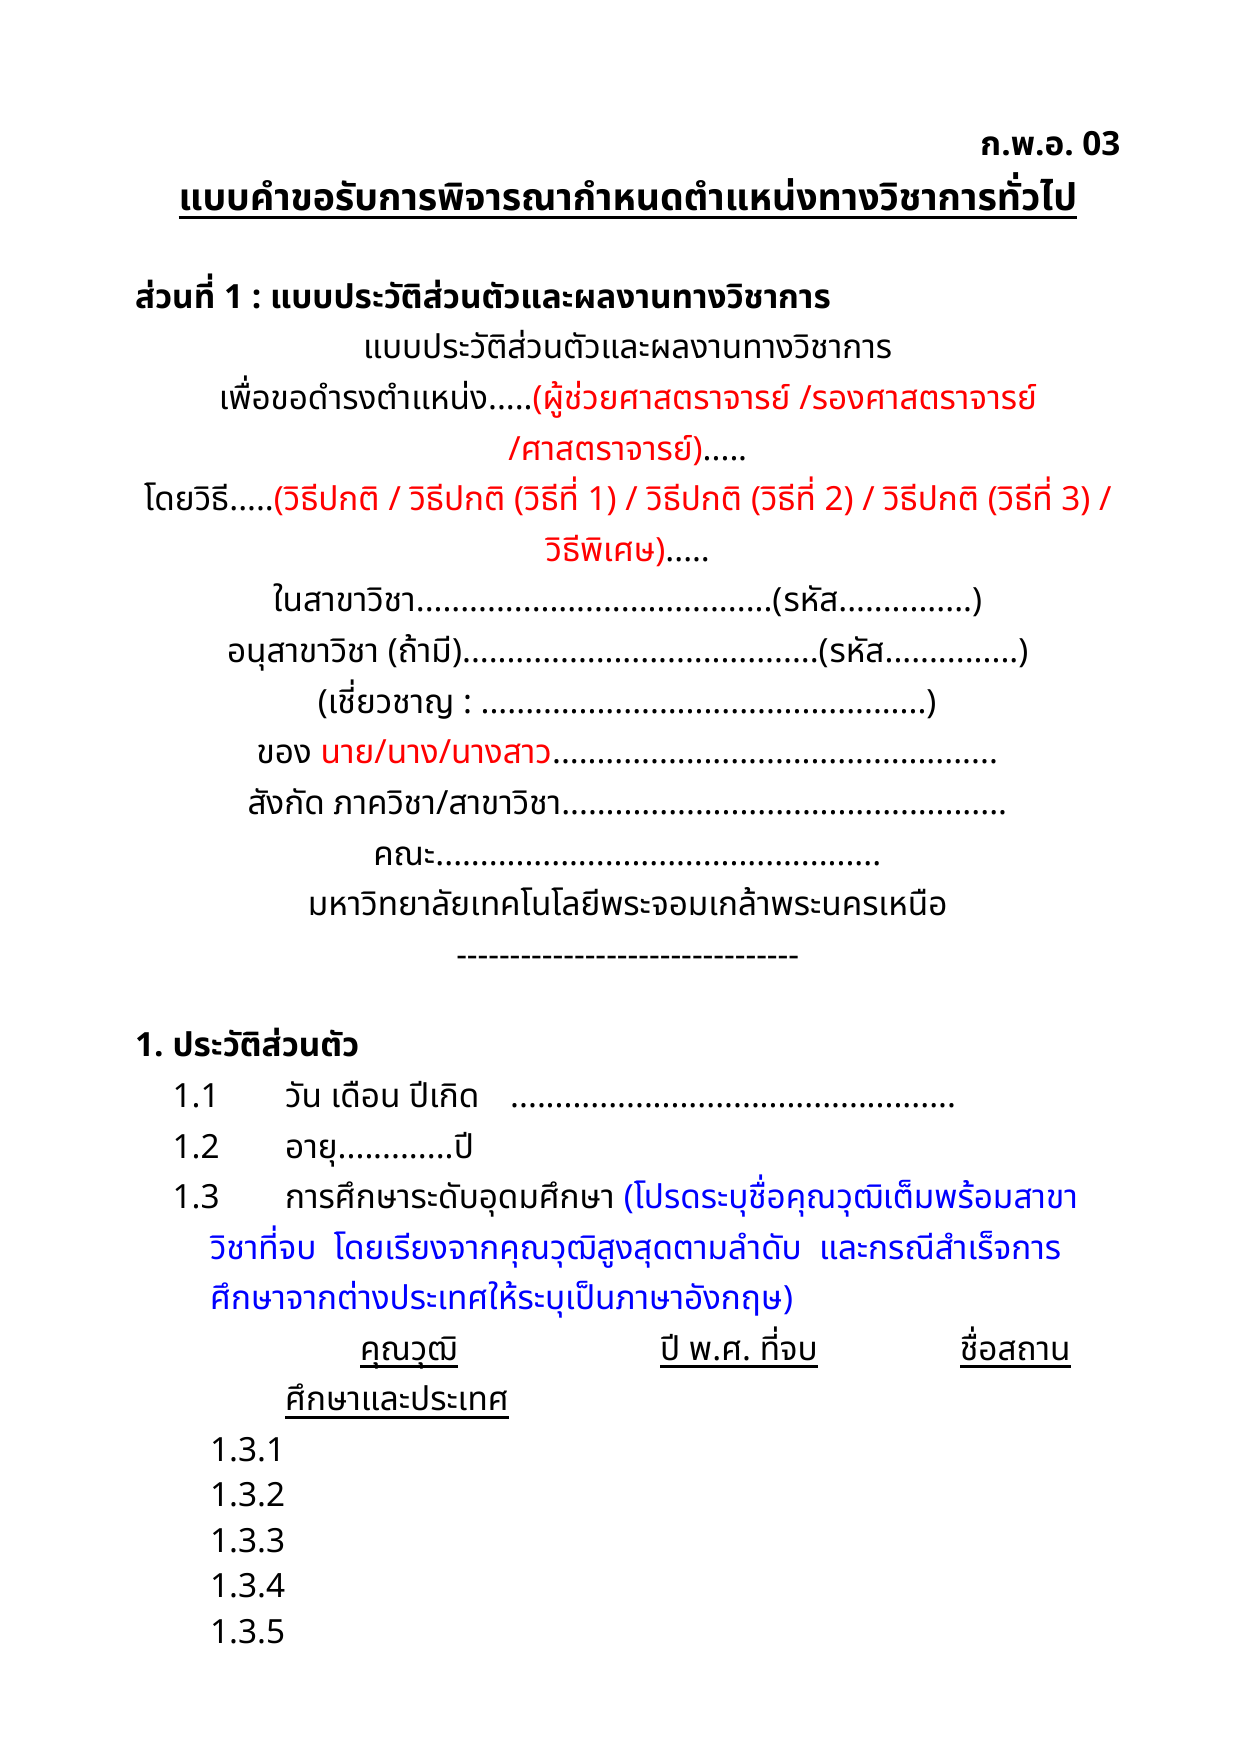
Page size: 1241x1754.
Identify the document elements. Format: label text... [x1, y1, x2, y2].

text -------------------------------- [135, 930, 1120, 976]
text แบบคำขอรับการพิจารณากำหนดตำแหน่งทางวิชาการทั่วไป [135, 171, 1120, 227]
text ส่วนที่ 1 : แบบประวัติส่วนตัวและผลงานทางวิชาการ [135, 273, 1120, 323]
list อายุ.............ปี [172, 1122, 1120, 1173]
text แบบประวัติส่วนตัวและผลงานทางวิชาการ [135, 323, 1120, 374]
text โดยวิธี.....(วิธีปกติ / วิธีปกติ (วิธีที่ 1) / วิธีปกติ (วิธีที่ 2) / วิธีปกติ (วิธีที่ 3) / วิธีพิเศษ)..... [135, 475, 1120, 576]
text ในสาขาวิชา........................................(รหัส...............) [135, 576, 1120, 627]
list วัน เดือน ปีเกิด .................................................. [172, 1072, 1120, 1122]
text ก.พ.อ. 03 [135, 120, 1120, 171]
text สังกัด ภาควิชา/สาขาวิชา.................................................. [135, 779, 1120, 829]
text อนุสาขาวิชา (ถ้ามี)........................................(รหัส...............) [135, 627, 1120, 677]
text มหาวิทยาลัยเทคโนโลยีพระจอมเกล้าพระนครเหนือ [135, 880, 1120, 930]
text (เชี่ยวชาญ : ..................................................) [135, 677, 1120, 728]
text คุณวุฒิ ปี พ.ศ. ที่จบ ชื่อสถานศึกษาและประเทศ [285, 1325, 1120, 1426]
text คณะ.................................................. [135, 829, 1120, 880]
text 1. ประวัติส่วนตัว [135, 1021, 1120, 1072]
list การศึกษาระดับอุดมศึกษา (โปรดระบุชื่อคุณวุฒิเต็มพร้อมสาขาวิชาที่จบ โดยเรียงจากคุณวุฒิสูงสุดตามลำดับ และกรณีสำเร็จการศึกษาจากต่างประเทศให้ระบุเป็นภาษาอังกฤษ) [172, 1173, 1120, 1325]
text ของ นาย/นาง/นางสาว.................................................. [135, 728, 1120, 779]
text เพื่อขอดำรงตำแหน่ง.....(ผู้ช่วยศาสตราจารย์ /รองศาสตราจารย์ /ศาสตราจารย์)..... [135, 374, 1120, 475]
